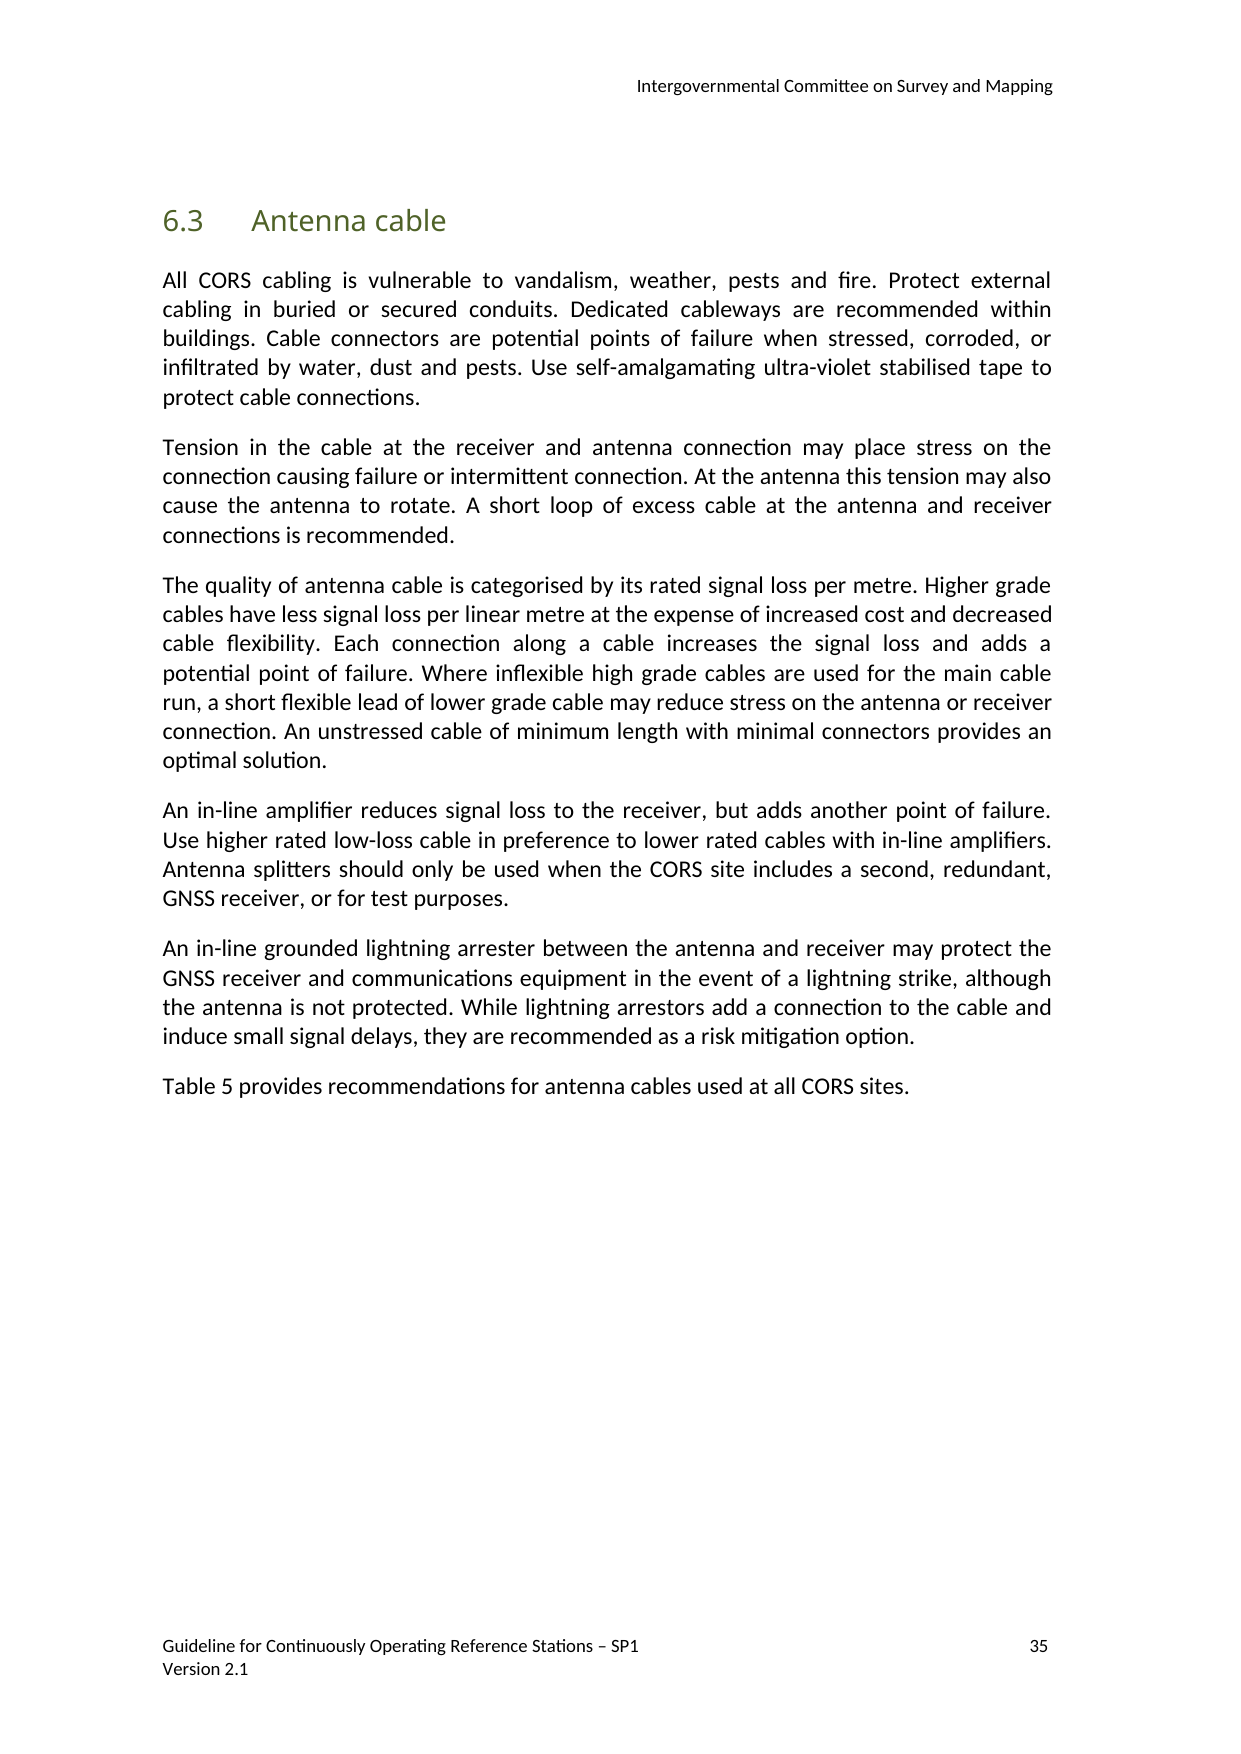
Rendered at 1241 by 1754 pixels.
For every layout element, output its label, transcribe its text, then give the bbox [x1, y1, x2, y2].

text An in-line grounded lightning arrester between the antenna and receiver may protect the GNSS receiver and communications equipment in the event of a lightning strike, although the antenna is not protected. While lightning arrestors add a connection to the cable and induce small signal delays, they are recommended as a risk mitigation option. [162, 933, 1053, 1051]
text An in-line amplifier reduces signal loss to the receiver, but adds another point of failure. Use higher rated low-loss cable in preference to lower rated cables with in-line amplifiers. Antenna splitters should only be used when the CORS site includes a second, redundant, GNSS receiver, or for test purposes. [162, 796, 1053, 913]
text Table 5 provides recommendations for antenna cables used at all CORS sites. [162, 1071, 1053, 1101]
text Tension in the cable at the receiver and antenna connection may place stress on the connection causing failure or intermittent connection. At the antenna this tension may also cause the antenna to rotate. A short loop of excess cable at the antenna and receiver connections is recommended. [162, 432, 1053, 549]
text The quality of antenna cable is categorised by its rated signal loss per metre. Higher grade cables have less signal loss per linear metre at the expense of increased cost and decreased cable flexibility. Each connection along a cable increases the signal loss and adds a potential point of failure. Where inflexible high grade cables are used for the main cable run, a short flexible lead of lower grade cable may reduce stress on the antenna or receiver connection. An unstressed cable of minimum length with minimal connectors provides an optimal solution. [162, 570, 1053, 775]
subtitle Antenna cable [162, 200, 1053, 240]
text All CORS cabling is vulnerable to vandalism, weather, pests and fire. Protect external cabling in buried or secured conduits. Dedicated cableways are recommended within buildings. Cable connectors are potential points of failure when stressed, corroded, or infiltrated by water, dust and pests. Use self-amalgamating ultra-violet stabilised tape to protect cable connections. [162, 265, 1053, 411]
